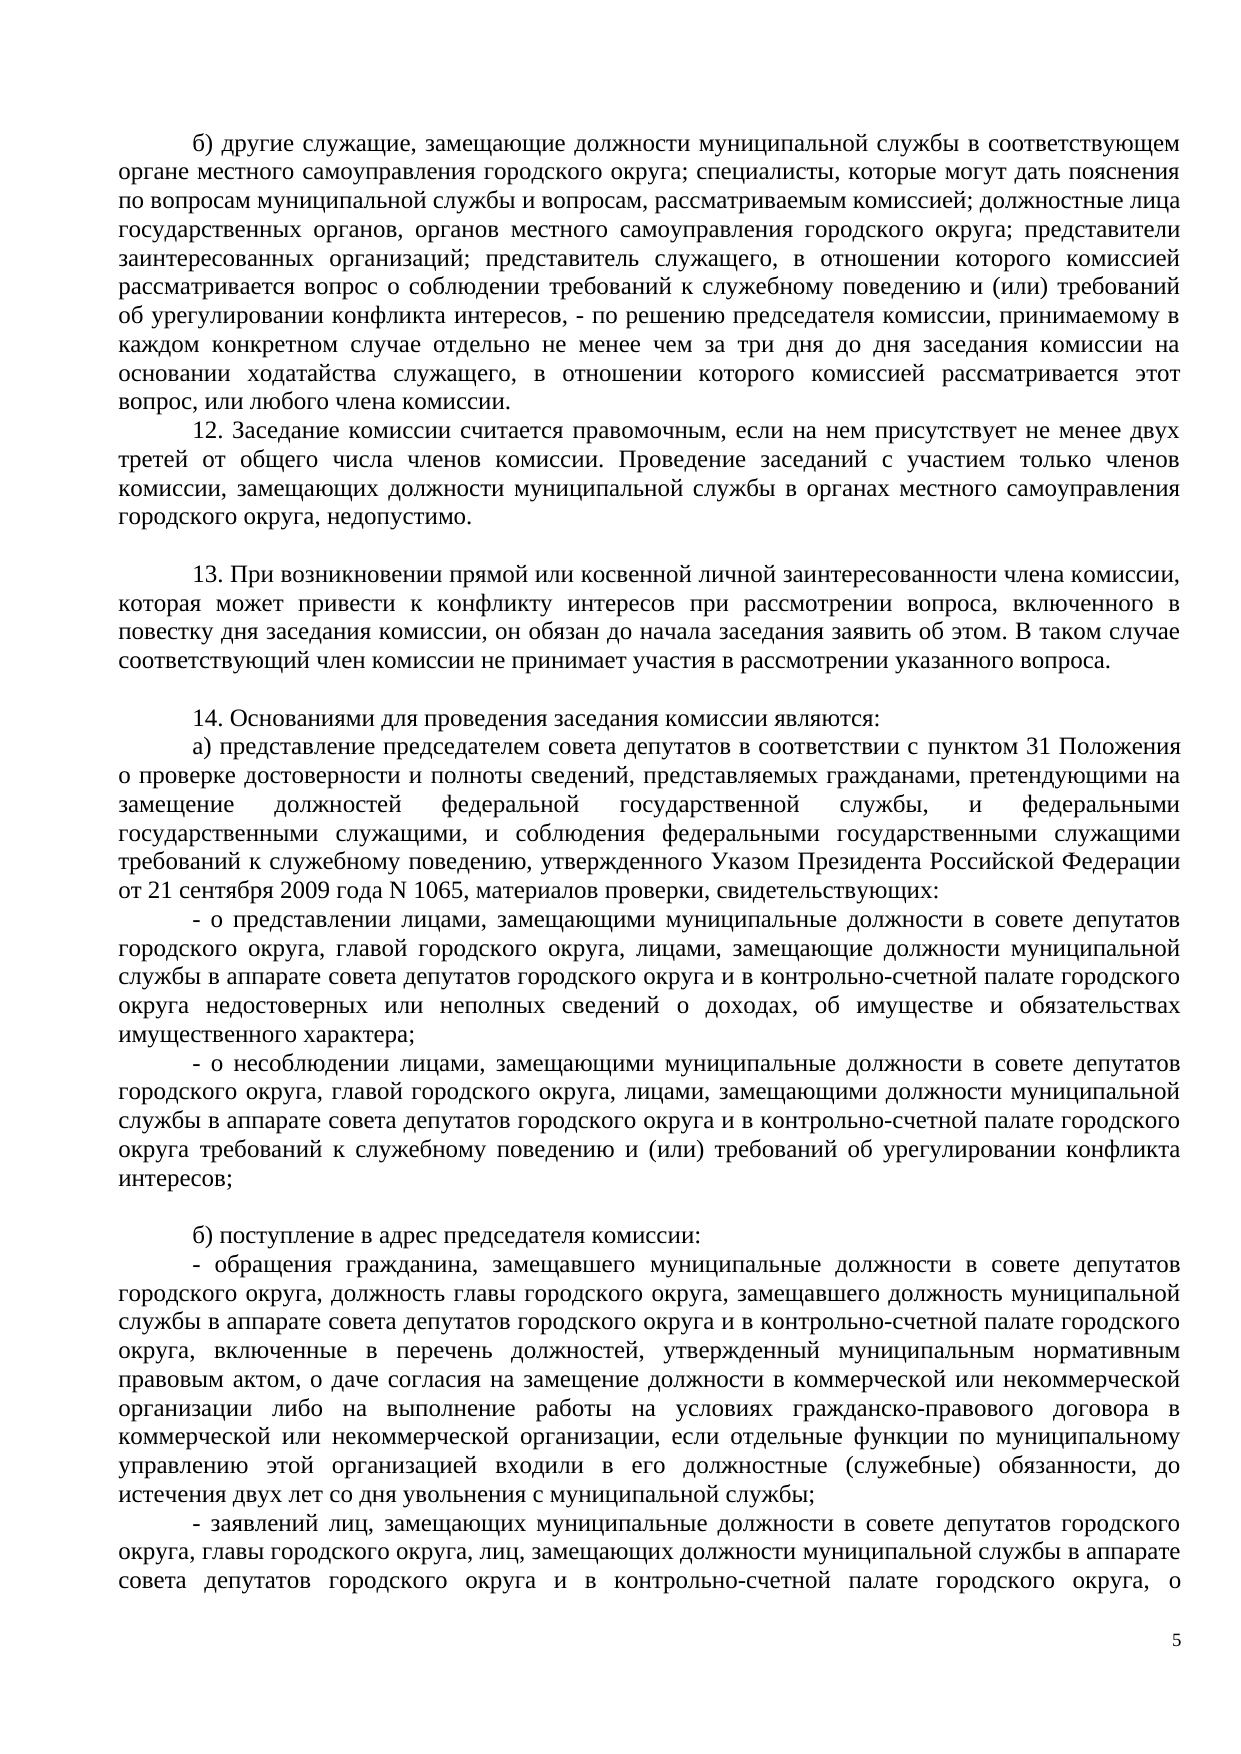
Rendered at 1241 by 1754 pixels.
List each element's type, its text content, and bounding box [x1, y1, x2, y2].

text а) представление председателем совета депутатов в соответствии с пунктом 31 Положения о проверке достоверности и полноты сведений, представляемых гражданами, претендующими на замещение должностей федеральной государственной службы, и федеральными государственными служащими, и соблюдения федеральными государственными служащими требований к служебному поведению, утвержденного Указом Президента Российской Федерации от 21 сентября 2009 года N 1065, материалов проверки, свидетельствующих: [118, 731, 1181, 904]
text б) другие служащие, замещающие должности муниципальной службы в соответствующем органе местного самоуправления городского округа; специалисты, которые могут дать пояснения по вопросам муниципальной службы и вопросам, рассматриваемым комиссией; должностные лица государственных органов, органов местного самоуправления городского округа; представители заинтересованных организаций; представитель служащего, в отношении которого комиссией рассматривается вопрос о соблюдении требований к служебному поведению и (или) требований об урегулировании конфликта интересов, - по решению председателя комиссии, принимаемому в каждом конкретном случае отдельно не менее чем за три дня до дня заседания комиссии на основании ходатайства служащего, в отношении которого комиссией рассматривается этот вопрос, или любого члена комиссии. [118, 128, 1181, 415]
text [118, 1508, 1181, 1594]
text - о несоблюдении лицами, замещающими муниципальные должности в совете депутатов городского округа, главой городского округа, лицами, замещающими должности муниципальной службы в аппарате совета депутатов городского округа и в контрольно-счетной палате городского округа требований к служебному поведению и (или) требований об урегулировании конфликта интересов; [118, 1048, 1181, 1191]
text 13. При возникновении прямой или косвенной личной заинтересованности члена комиссии, которая может привести к конфликту интересов при рассмотрении вопроса, включенного в повестку дня заседания комиссии, он обязан до начала заседания заявить об этом. В таком случае соответствующий член комиссии не принимает участия в рассмотрении указанного вопроса. [118, 559, 1181, 674]
text 14. Основаниями для проведения заседания комиссии являются: [118, 703, 1181, 731]
text 12. Заседание комиссии считается правомочным, если на нем присутствует не менее двух третей от общего числа членов комиссии. Проведение заседаний с участием только членов комиссии, замещающих должности муниципальной службы в органах местного самоуправления городского округа, недопустимо. [118, 415, 1181, 530]
text - о представлении лицами, замещающими муниципальные должности в совете депутатов городского округа, главой городского округа, лицами, замещающие должности муниципальной службы в аппарате совета депутатов городского округа и в контрольно-счетной палате городского округа недостоверных или неполных сведений о доходах, об имуществе и обязательствах имущественного характера; [118, 904, 1181, 1048]
text б) поступление в адрес председателя комиссии: [118, 1220, 1181, 1249]
text - обращения гражданина, замещавшего муниципальные должности в совете депутатов городского округа, должность главы городского округа, замещавшего должность муниципальной службы в аппарате совета депутатов городского округа и в контрольно-счетной палате городского округа, включенные в перечень должностей, утвержденный муниципальным нормативным правовым актом, о даче согласия на замещение должности в коммерческой или некоммерческой организации либо на выполнение работы на условиях гражданско-правового договора в коммерческой или некоммерческой организации, если отдельные функции по муниципальному управлению этой организацией входили в его должностные (служебные) обязанности, до истечения двух лет со дня увольнения с муниципальной службы; [118, 1249, 1181, 1508]
